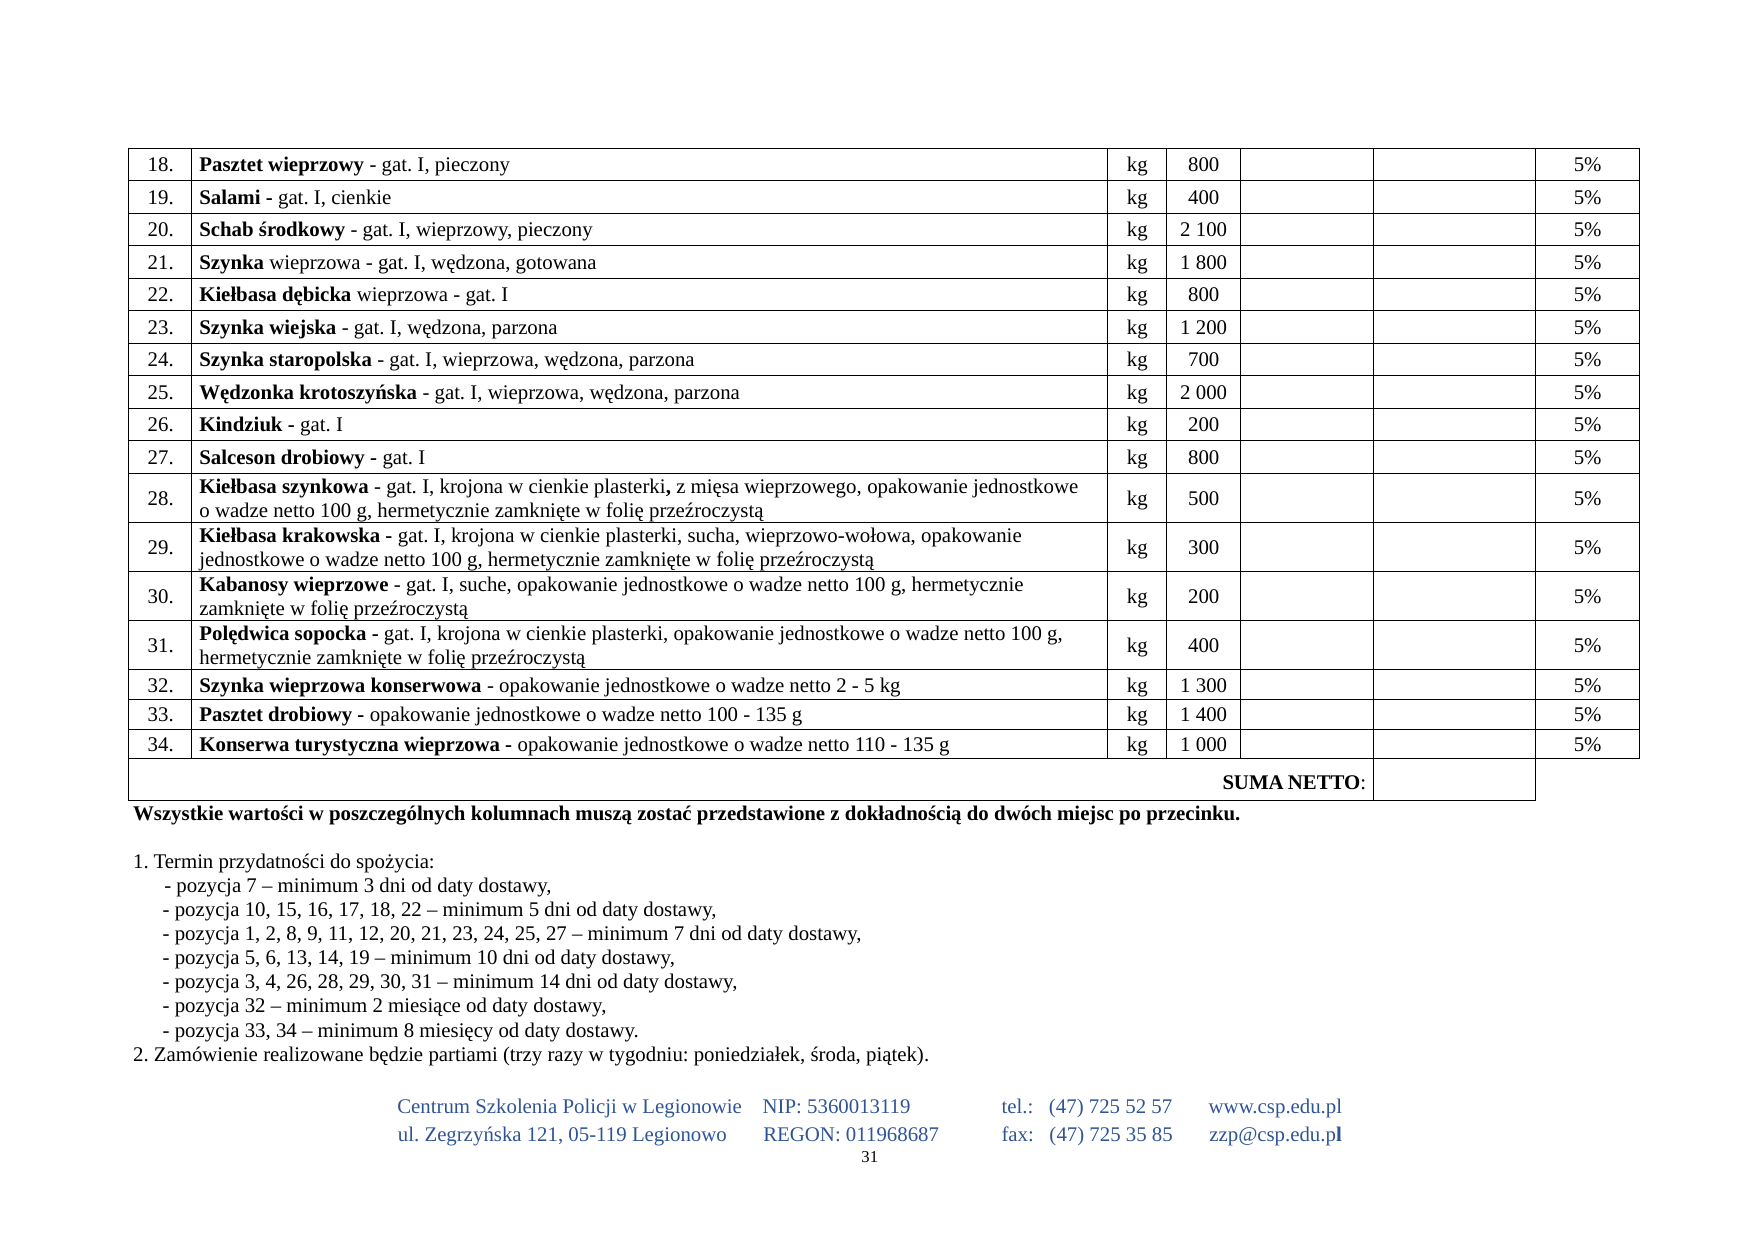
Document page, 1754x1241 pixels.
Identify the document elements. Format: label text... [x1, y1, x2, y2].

table_cell [1374, 376, 1535, 408]
text - pozycja 32 – minimum 2 miesiące od daty dostawy, [133, 993, 1606, 1017]
table_cell 5% [1536, 246, 1639, 278]
table_cell 19. [129, 181, 191, 213]
table_cell 33. [129, 700, 191, 728]
table_cell [1374, 700, 1535, 728]
table_cell 5% [1536, 344, 1639, 375]
table_cell [1241, 523, 1373, 571]
table_cell 5% [1536, 572, 1639, 620]
table_cell [1536, 759, 1639, 800]
table_cell kg [1108, 700, 1166, 728]
table_cell 5% [1536, 376, 1639, 408]
table_cell [1374, 279, 1535, 310]
table_cell kg [1108, 149, 1166, 180]
table_cell [1241, 149, 1373, 180]
table_cell Konserwa turystyczna wieprzowa - opakowanie jednostkowe o wadze netto 110 - 135 g [192, 730, 1107, 758]
table_cell kg [1108, 409, 1166, 440]
table_cell 300 [1167, 523, 1240, 571]
table_cell kg [1108, 376, 1166, 408]
table_cell 20. [129, 214, 191, 245]
table_cell [1374, 523, 1535, 571]
table_cell kg [1108, 279, 1166, 310]
table_cell [1241, 441, 1373, 473]
table_cell 500 [1167, 474, 1240, 522]
table_cell [1374, 621, 1535, 669]
table_cell [1241, 409, 1373, 440]
table_cell [1241, 311, 1373, 343]
table_cell 28. [129, 474, 191, 522]
table_cell 400 [1167, 621, 1240, 669]
table_cell 400 [1167, 181, 1240, 213]
table_cell kg [1108, 311, 1166, 343]
table_cell 25. [129, 376, 191, 408]
table_cell [1241, 474, 1373, 522]
table_cell 23. [129, 311, 191, 343]
table_cell [1374, 409, 1535, 440]
table_cell Kabanosy wieprzowe - gat. I, suche, opakowanie jednostkowe o wadze netto 100 g, hermetycznie zamknięte w folię przeźroczystą [192, 572, 1107, 620]
table_cell 5% [1536, 474, 1639, 522]
table_cell 200 [1167, 572, 1240, 620]
table_cell 5% [1536, 409, 1639, 440]
table_cell 34. [129, 730, 191, 758]
table_cell 800 [1167, 441, 1240, 473]
table_cell Polędwica sopocka - gat. I, krojona w cienkie plasterki, opakowanie jednostkowe o wadze netto 100 g, hermetycznie zamknięte w folię przeźroczystą [192, 621, 1107, 669]
table_cell 22. [129, 279, 191, 310]
table_cell Schab środkowy - gat. I, wieprzowy, pieczony [192, 214, 1107, 245]
table_cell [1241, 214, 1373, 245]
table_cell [1241, 621, 1373, 669]
table_cell 5% [1536, 181, 1639, 213]
text - pozycja 3, 4, 26, 28, 29, 30, 31 – minimum 14 dni od daty dostawy, [133, 969, 1606, 993]
table_cell [1241, 279, 1373, 310]
table_cell 5% [1536, 523, 1639, 571]
table_cell 1 300 [1167, 670, 1240, 699]
table_cell [1374, 572, 1535, 620]
table_cell kg [1108, 181, 1166, 213]
table_cell Salceson drobiowy - gat. I [192, 441, 1107, 473]
table_cell 21. [129, 246, 191, 278]
table_cell [1374, 670, 1535, 699]
table_cell [1241, 700, 1373, 728]
table_cell [1374, 214, 1535, 245]
table_cell 5% [1536, 700, 1639, 728]
table_cell Kiełbasa dębicka wieprzowa - gat. I [192, 279, 1107, 310]
table_cell 5% [1536, 730, 1639, 758]
table_cell 800 [1167, 279, 1240, 310]
table_cell 1 400 [1167, 700, 1240, 728]
table_cell [1374, 474, 1535, 522]
table_cell 5% [1536, 149, 1639, 180]
table_cell Szynka wieprzowa konserwowa - opakowanie jednostkowe o wadze netto 2 - 5 kg [192, 670, 1107, 699]
table_cell [1241, 572, 1373, 620]
table_cell [1241, 344, 1373, 375]
table_cell Kiełbasa szynkowa - gat. I, krojona w cienkie plasterki, z mięsa wieprzowego, opakowanie jednostkowe o wadze netto 100 g, hermetycznie zamknięte w folię przeźroczystą [192, 474, 1107, 522]
text - pozycja 7 – minimum 3 dni od daty dostawy, [133, 873, 1606, 897]
table_cell kg [1108, 441, 1166, 473]
table_cell 5% [1536, 214, 1639, 245]
table_cell 27. [129, 441, 191, 473]
table_cell [1374, 759, 1535, 800]
table_cell 5% [1536, 311, 1639, 343]
table_cell [1241, 730, 1373, 758]
table_cell Wędzonka krotoszyńska - gat. I, wieprzowa, wędzona, parzona [192, 376, 1107, 408]
table_cell kg [1108, 344, 1166, 375]
table_cell 800 [1167, 149, 1240, 180]
table_cell 200 [1167, 409, 1240, 440]
table_cell Kiełbasa krakowska - gat. I, krojona w cienkie plasterki, sucha, wieprzowo-wołowa, opakowanie jednostkowe o wadze netto 100 g, hermetycznie zamknięte w folię przeźroczystą [192, 523, 1107, 571]
text - pozycja 33, 34 – minimum 8 miesięcy od daty dostawy. [133, 1017, 1606, 1042]
table_cell [1374, 730, 1535, 758]
table_cell kg [1108, 730, 1166, 758]
table_cell kg [1108, 246, 1166, 278]
table_cell kg [1108, 572, 1166, 620]
text 2. Zamówienie realizowane będzie partiami (trzy razy w tygodniu: poniedziałek, środa, piątek). [133, 1042, 1606, 1066]
table_cell kg [1108, 214, 1166, 245]
table_cell 1 000 [1167, 730, 1240, 758]
table_cell Szynka wieprzowa - gat. I, wędzona, gotowana [192, 246, 1107, 278]
table_cell [1374, 344, 1535, 375]
table_cell [1241, 376, 1373, 408]
table_cell 5% [1536, 441, 1639, 473]
table_cell [1374, 149, 1535, 180]
table_cell Szynka staropolska - gat. I, wieprzowa, wędzona, parzona [192, 344, 1107, 375]
table_cell [1241, 246, 1373, 278]
table_cell SUMA NETTO: [129, 759, 1373, 800]
table_cell kg [1108, 621, 1166, 669]
table_cell kg [1108, 523, 1166, 571]
text - pozycja 5, 6, 13, 14, 19 – minimum 10 dni od daty dostawy, [133, 945, 1606, 969]
table_cell Pasztet drobiowy - opakowanie jednostkowe o wadze netto 100 - 135 g [192, 700, 1107, 728]
table_cell 18. [129, 149, 191, 180]
table_cell kg [1108, 670, 1166, 699]
table_cell 1 200 [1167, 311, 1240, 343]
text - pozycja 10, 15, 16, 17, 18, 22 – minimum 5 dni od daty dostawy, [133, 897, 1606, 921]
table_cell kg [1108, 474, 1166, 522]
table_cell 26. [129, 409, 191, 440]
table_cell [1241, 670, 1373, 699]
table_cell Szynka wiejska - gat. I, wędzona, parzona [192, 311, 1107, 343]
text Wszystkie wartości w poszczególnych kolumnach muszą zostać przedstawione z dokładnością do dwóch miejsc po przecinku. [133, 801, 1601, 825]
table_cell 2 100 [1167, 214, 1240, 245]
table_cell 31. [129, 621, 191, 669]
table_cell 5% [1536, 670, 1639, 699]
table_cell 32. [129, 670, 191, 699]
table_cell [1374, 441, 1535, 473]
text 1. Termin przydatności do spożycia: [133, 849, 1606, 873]
table_cell [1374, 246, 1535, 278]
table_cell Salami - gat. I, cienkie [192, 181, 1107, 213]
table_cell 29. [129, 523, 191, 571]
table_cell 2 000 [1167, 376, 1240, 408]
table_cell Pasztet wieprzowy - gat. I, pieczony [192, 149, 1107, 180]
table_cell [1374, 311, 1535, 343]
table_cell 30. [129, 572, 191, 620]
table_cell 5% [1536, 621, 1639, 669]
table_cell [1374, 181, 1535, 213]
table_cell 5% [1536, 279, 1639, 310]
table_cell [1241, 181, 1373, 213]
text - pozycja 1, 2, 8, 9, 11, 12, 20, 21, 23, 24, 25, 27 – minimum 7 dni od daty dostawy, [133, 921, 1606, 945]
table_cell 1 800 [1167, 246, 1240, 278]
table_cell 700 [1167, 344, 1240, 375]
table_cell Kindziuk - gat. I [192, 409, 1107, 440]
table_cell 24. [129, 344, 191, 375]
